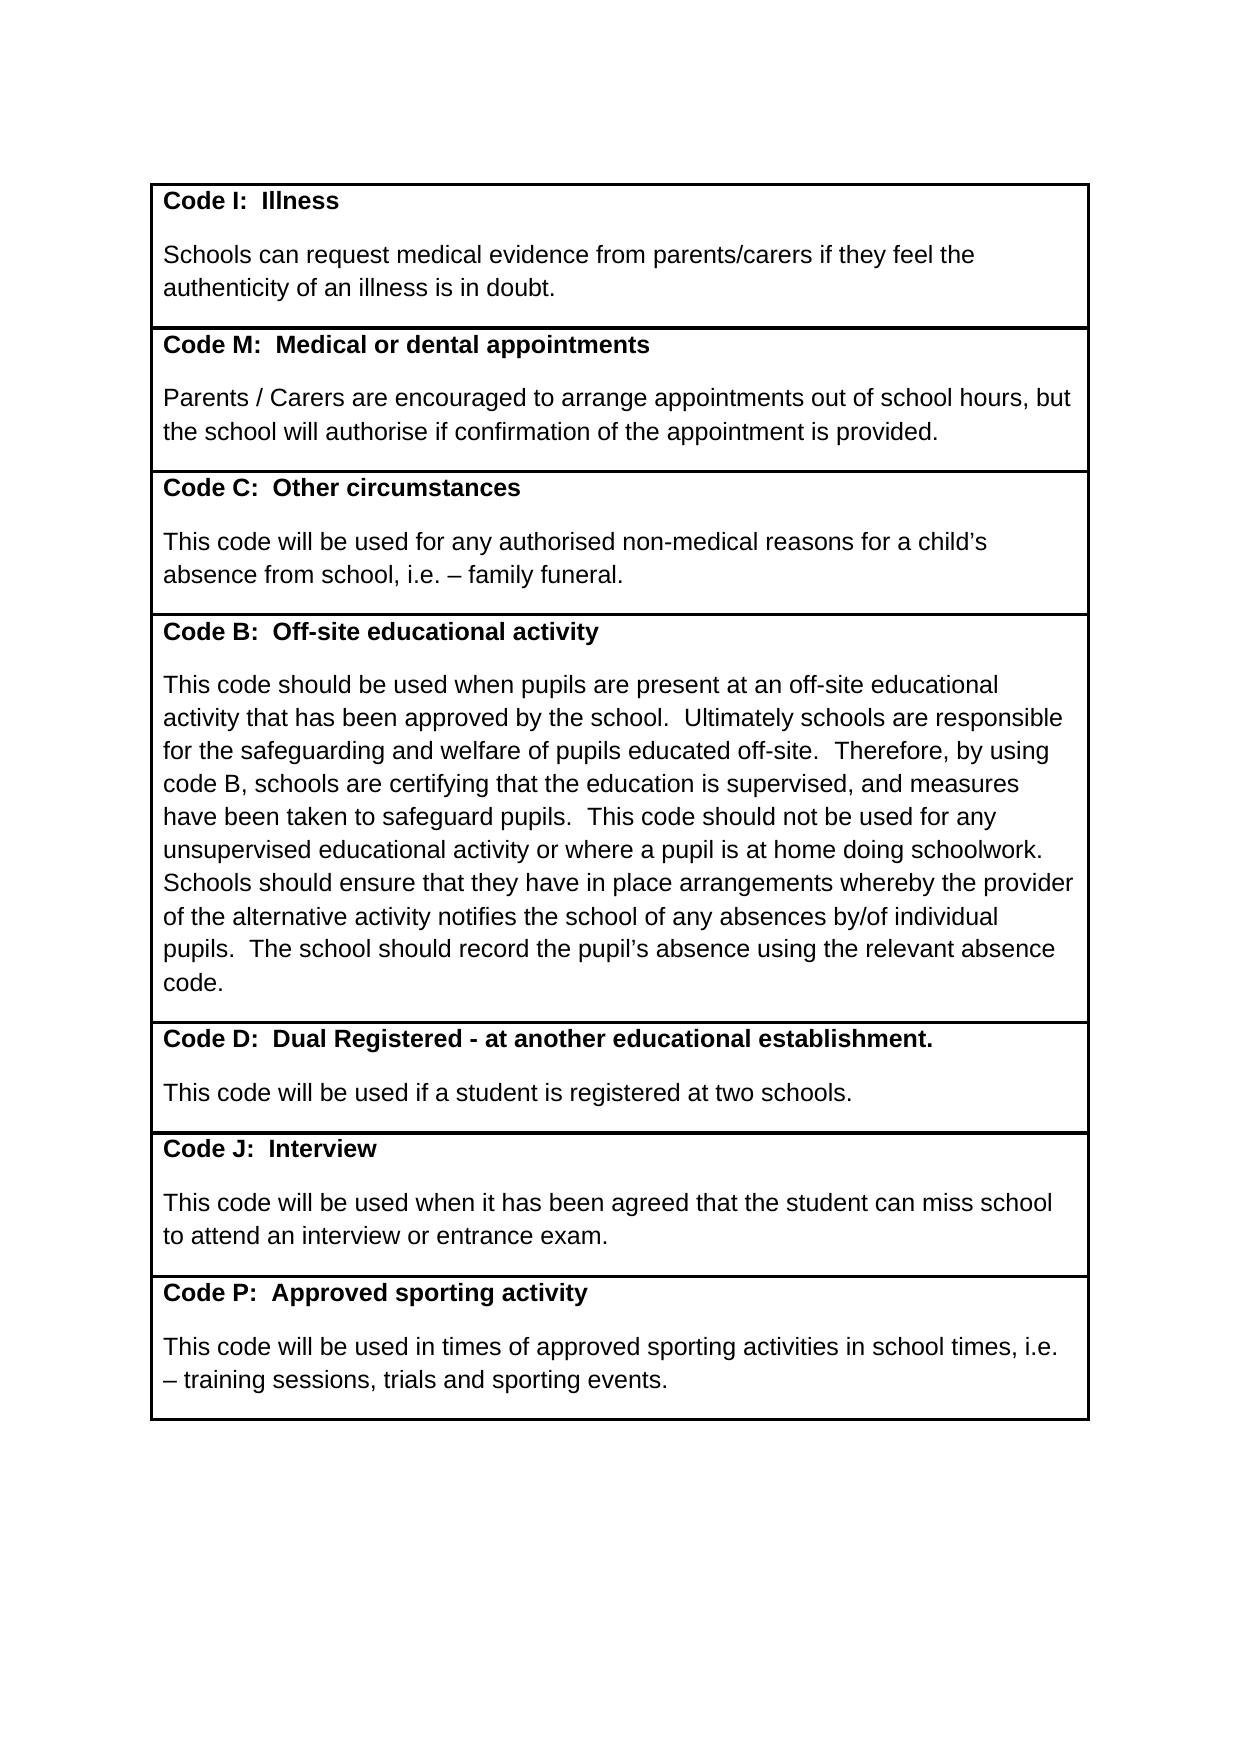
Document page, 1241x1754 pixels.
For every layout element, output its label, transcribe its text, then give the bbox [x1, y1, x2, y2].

table_cell Code J: Interview This code will be used when it has been agreed that the student can miss school to attend an interview or entrance exam. [153, 1135, 1087, 1275]
table_cell Code D: Dual Registered - at another educational establishment. This code will be used if a student is registered at two schools. [153, 1024, 1087, 1131]
table_cell Code P: Approved sporting activity This code will be used in times of approved sporting activities in school times, i.e. – training sessions, trials and sporting events. [153, 1278, 1087, 1418]
table_header Code I: Illness Schools can request medical evidence from parents/carers if they feel the authenticity of an illness is in doubt. [153, 186, 1087, 326]
table_cell Code C: Other circumstances This code will be used for any authorised non-medical reasons for a child’s absence from school, i.e. – family funeral. [153, 473, 1087, 613]
table_cell Code M: Medical or dental appointments Parents / Carers are encouraged to arrange appointments out of school hours, but the school will authorise if confirmation of the appointment is provided. [153, 330, 1087, 470]
table_cell Code B: Off-site educational activity This code should be used when pupils are present at an off-site educational activity that has been approved by the school. Ultimately schools are responsible for the safeguarding and welfare of pupils educated off-site. Therefore, by using code B, schools are certifying that the education is supervised, and measures have been taken to safeguard pupils. This code should not be used for any unsupervised educational activity or where a pupil is at home doing schoolwork. Schools should ensure that they have in place arrangements whereby the provider of the alternative activity notifies the school of any absences by/of individual pupils. The school should record the pupil’s absence using the relevant absence code. [153, 616, 1087, 1021]
